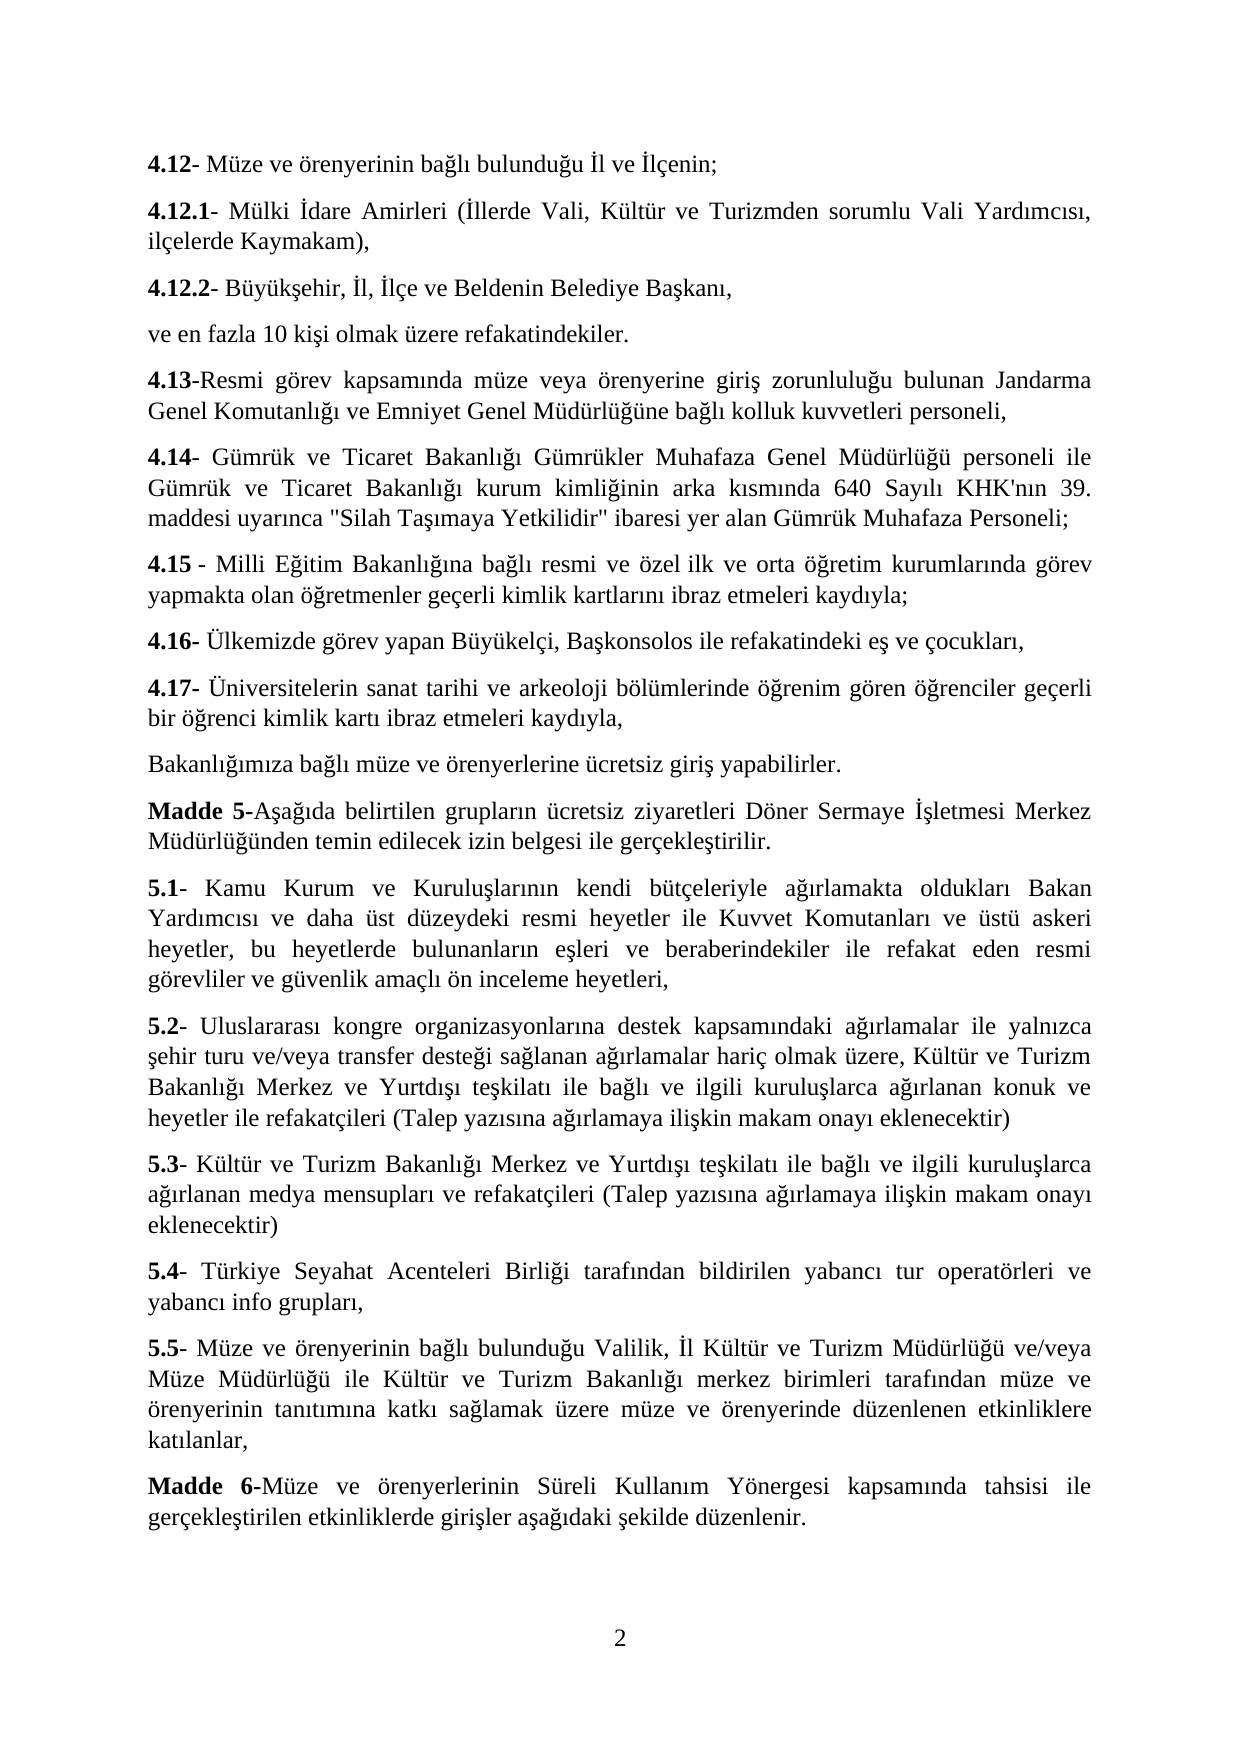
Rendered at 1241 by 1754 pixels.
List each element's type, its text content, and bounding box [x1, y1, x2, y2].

text ve en fazla 10 kişi olmak üzere refakatindekiler. [148, 317, 1093, 348]
text 5.3- Kültür ve Turizm Bakanlığı Merkez ve Yurtdışı teşkilatı ile bağlı ve ilgili kuruluşlarca ağırlanan medya mensupları ve refakatçileri (Talep yazısına ağırlamaya ilişkin makam onayı eklenecektir) [148, 1147, 1093, 1239]
text 4.15 - Milli Eğitim Bakanlığına bağlı resmi ve özel ilk ve orta öğretim kurumlarında görev yapmakta olan öğretmenler geçerli kimlik kartlarını ibraz etmeleri kaydıyla; [148, 548, 1093, 609]
text 4.12.1- Mülki İdare Amirleri (İllerde Vali, Kültür ve Turizmden sorumlu Vali Yardımcısı, ilçelerde Kaymakam), [148, 194, 1093, 255]
text Bakanlığımıza bağlı müze ve örenyerlerine ücretsiz giriş yapabilirler. [148, 748, 1093, 778]
text 4.12.2- Büyükşehir, İl, İlçe ve Beldenin Belediye Başkanı, [148, 271, 1093, 301]
text Madde 5-Aşağıda belirtilen grupların ücretsiz ziyaretleri Döner Sermaye İşletmesi Merkez Müdürlüğünden temin edilecek izin belgesi ile gerçekleştirilir. [148, 794, 1093, 855]
text 5.5- Müze ve örenyerinin bağlı bulunduğu Valilik, İl Kültür ve Turizm Müdürlüğü ve/veya Müze Müdürlüğü ile Kültür ve Turizm Bakanlığı merkez birimleri tarafından müze ve örenyerinin tanıtımına katkı sağlamak üzere müze ve örenyerinde düzenlenen etkinliklere katılanlar, [148, 1331, 1093, 1454]
text Madde 6-Müze ve örenyerlerinin Süreli Kullanım Yönergesi kapsamında tahsisi ile gerçekleştirilen etkinliklerde girişler aşağıdaki şekilde düzenlenir. [148, 1469, 1093, 1531]
text 5.1- Kamu Kurum ve Kuruluşlarının kendi bütçeleriyle ağırlamakta oldukları Bakan Yardımcısı ve daha üst düzeydeki resmi heyetler ile Kuvvet Komutanları ve üstü askeri heyetler, bu heyetlerde bulunanların eşleri ve beraberindekiler ile refakat eden resmi görevliler ve güvenlik amaçlı ön inceleme heyetleri, [148, 871, 1093, 993]
text 4.13-Resmi görev kapsamında müze veya örenyerine giriş zorunluluğu bulunan Jandarma Genel Komutanlığı ve Emniyet Genel Müdürlüğüne bağlı kolluk kuvvetleri personeli, [148, 363, 1093, 424]
text 4.17- Üniversitelerin sanat tarihi ve arkeoloji bölümlerinde öğrenim gören öğrenciler geçerli bir öğrenci kimlik kartı ibraz etmeleri kaydıyla, [148, 671, 1093, 732]
text 5.4- Türkiye Seyahat Acenteleri Birliği tarafından bildirilen yabancı tur operatörleri ve yabancı info grupları, [148, 1254, 1093, 1316]
text 5.2- Uluslararası kongre organizasyonlarına destek kapsamındaki ağırlamalar ile yalnızca şehir turu ve/veya transfer desteği sağlanan ağırlamalar hariç olmak üzere, Kültür ve Turizm Bakanlığı Merkez ve Yurtdışı teşkilatı ile bağlı ve ilgili kuruluşlarca ağırlanan konuk ve heyetler ile refakatçileri (Talep yazısına ağırlamaya ilişkin makam onayı eklenecektir) [148, 1009, 1093, 1131]
text 4.16- Ülkemizde görev yapan Büyükelçi, Başkonsolos ile refakatindeki eş ve çocukları, [148, 624, 1093, 655]
text 4.14- Gümrük ve Ticaret Bakanlığı Gümrükler Muhafaza Genel Müdürlüğü personeli ile Gümrük ve Ticaret Bakanlığı kurum kimliğinin arka kısmında 640 Sayılı KHK'nın 39. maddesi uyarınca "Silah Taşımaya Yetkilidir" ibaresi yer alan Gümrük Muhafaza Personeli; [148, 440, 1093, 532]
text 4.12- Müze ve örenyerinin bağlı bulunduğu İl ve İlçenin; [148, 148, 1093, 178]
